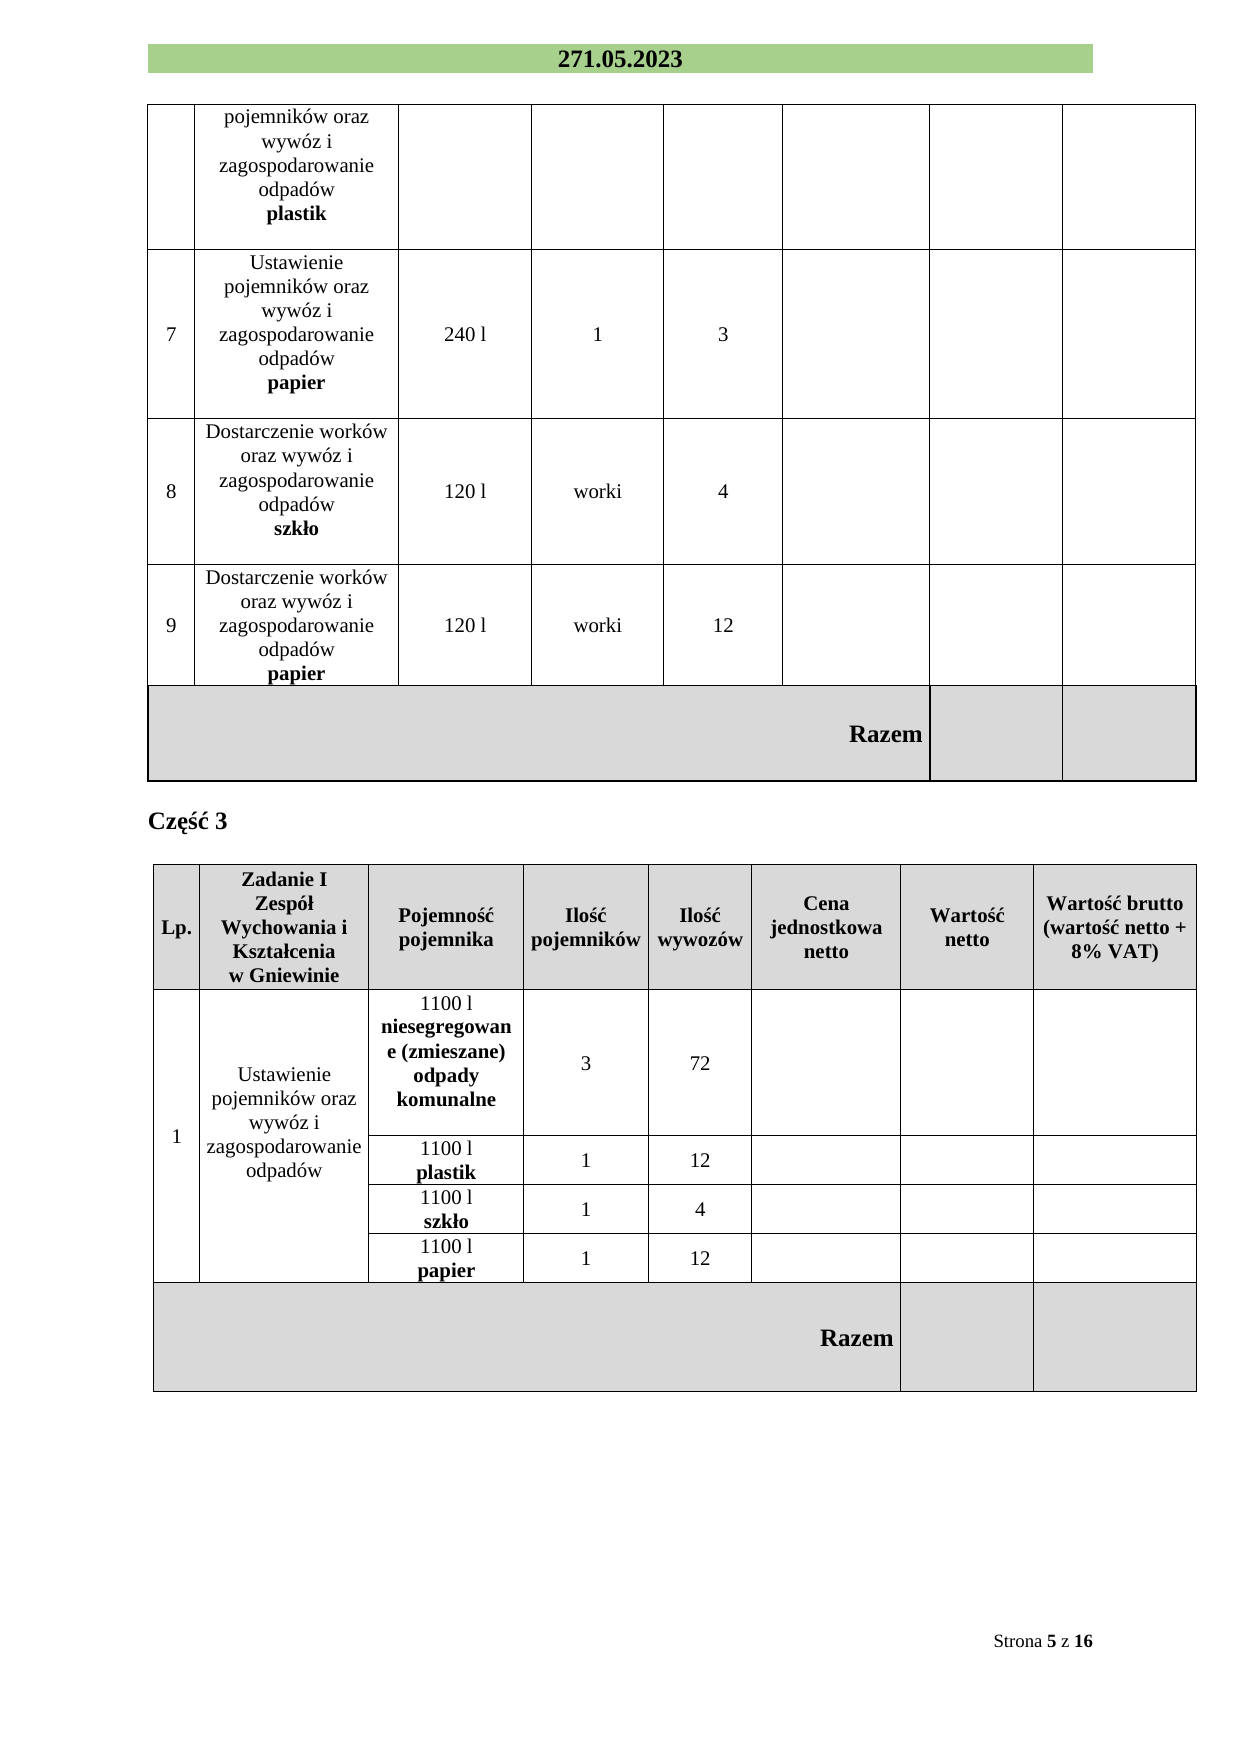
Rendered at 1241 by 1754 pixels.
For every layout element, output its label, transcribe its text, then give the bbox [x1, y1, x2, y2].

table_cell 1 [524, 1234, 648, 1282]
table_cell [195, 105, 398, 249]
table_cell Dostarczenie worków oraz wywóz i zagospodarowanie odpadów papier [195, 565, 398, 685]
table_cell Razem [154, 1283, 900, 1391]
table_cell 6 [148, 105, 194, 249]
table_cell [1034, 1136, 1196, 1184]
table_cell Razem [149, 686, 929, 780]
table_cell 72 [649, 990, 751, 1135]
table_cell [930, 419, 1062, 564]
table_header Wartość netto [901, 865, 1033, 989]
table_header Ilość wywozów [649, 865, 751, 989]
table_cell 12 [649, 1234, 751, 1282]
table_cell 1 [524, 1185, 648, 1233]
table_cell [931, 686, 1062, 780]
table_header Zadanie I Zespół Wychowania i Kształcenia w Gniewinie [200, 865, 368, 989]
table_cell [752, 1136, 900, 1184]
table_cell 9 [532, 105, 663, 249]
table_cell [399, 419, 531, 564]
table_cell Dostarczenie worków oraz wywóz i zagospodarowanie odpadów szkło [195, 419, 398, 564]
table_cell [930, 250, 1062, 418]
table_cell [1063, 565, 1195, 685]
table_header Ilość pojemników [524, 865, 648, 989]
table_cell 1 [524, 1136, 648, 1184]
table_cell [1063, 105, 1195, 249]
table_cell 78 [664, 105, 782, 249]
table_cell [752, 1234, 900, 1282]
table_cell [752, 990, 900, 1135]
table_cell [901, 1283, 1033, 1391]
table_cell [399, 105, 531, 249]
table_cell [930, 105, 1062, 249]
table_cell papier [369, 1234, 523, 1282]
table_cell [901, 990, 1033, 1135]
table_cell worki [532, 419, 663, 564]
table_cell [1034, 1234, 1196, 1282]
table_header Pojemność pojemnika [369, 865, 523, 989]
text Część 3 [148, 806, 1093, 835]
table_cell 1 [532, 250, 663, 418]
table_cell 7 [148, 250, 194, 418]
table_cell worki [532, 565, 663, 685]
table_cell Ustawienie pojemników oraz wywóz i zagospodarowanie odpadów [200, 990, 368, 1282]
table_cell [901, 1185, 1033, 1233]
table_cell [783, 419, 929, 564]
table_cell [901, 1234, 1033, 1282]
table_cell [752, 1185, 900, 1233]
table_cell 3 [524, 990, 648, 1135]
table_cell 1 [154, 990, 199, 1282]
table_header Wartość brutto (wartość netto + 8% VAT) [1034, 865, 1196, 989]
table_header Lp. [154, 865, 199, 989]
table_cell 12 [649, 1136, 751, 1184]
table_cell [901, 1136, 1033, 1184]
table_cell 3 [664, 250, 782, 418]
table_cell Ustawienie pojemników oraz wywóz i zagospodarowanie odpadów papier [195, 250, 398, 418]
table_cell [783, 250, 929, 418]
table_cell 12 [664, 565, 782, 685]
table_cell [1063, 250, 1195, 418]
table_cell [783, 105, 929, 249]
table_cell szkło [369, 1185, 523, 1233]
table_cell [930, 565, 1062, 685]
table_cell [783, 565, 929, 685]
table_cell 4 [649, 1185, 751, 1233]
table_cell [1034, 1185, 1196, 1233]
table_cell [1034, 990, 1196, 1135]
table_cell 4 [664, 419, 782, 564]
table_cell [399, 250, 531, 418]
table_cell [1063, 686, 1195, 780]
table_cell [1063, 419, 1195, 564]
table_header Cena jednostkowa netto [752, 865, 900, 989]
table_cell plastik [369, 1136, 523, 1184]
table_cell 9 [148, 565, 194, 685]
table_cell [399, 565, 531, 685]
table_cell niesegregowane (zmieszane) odpady komunalne [369, 990, 523, 1135]
table_cell [1034, 1283, 1196, 1391]
table_cell 8 [148, 419, 194, 564]
